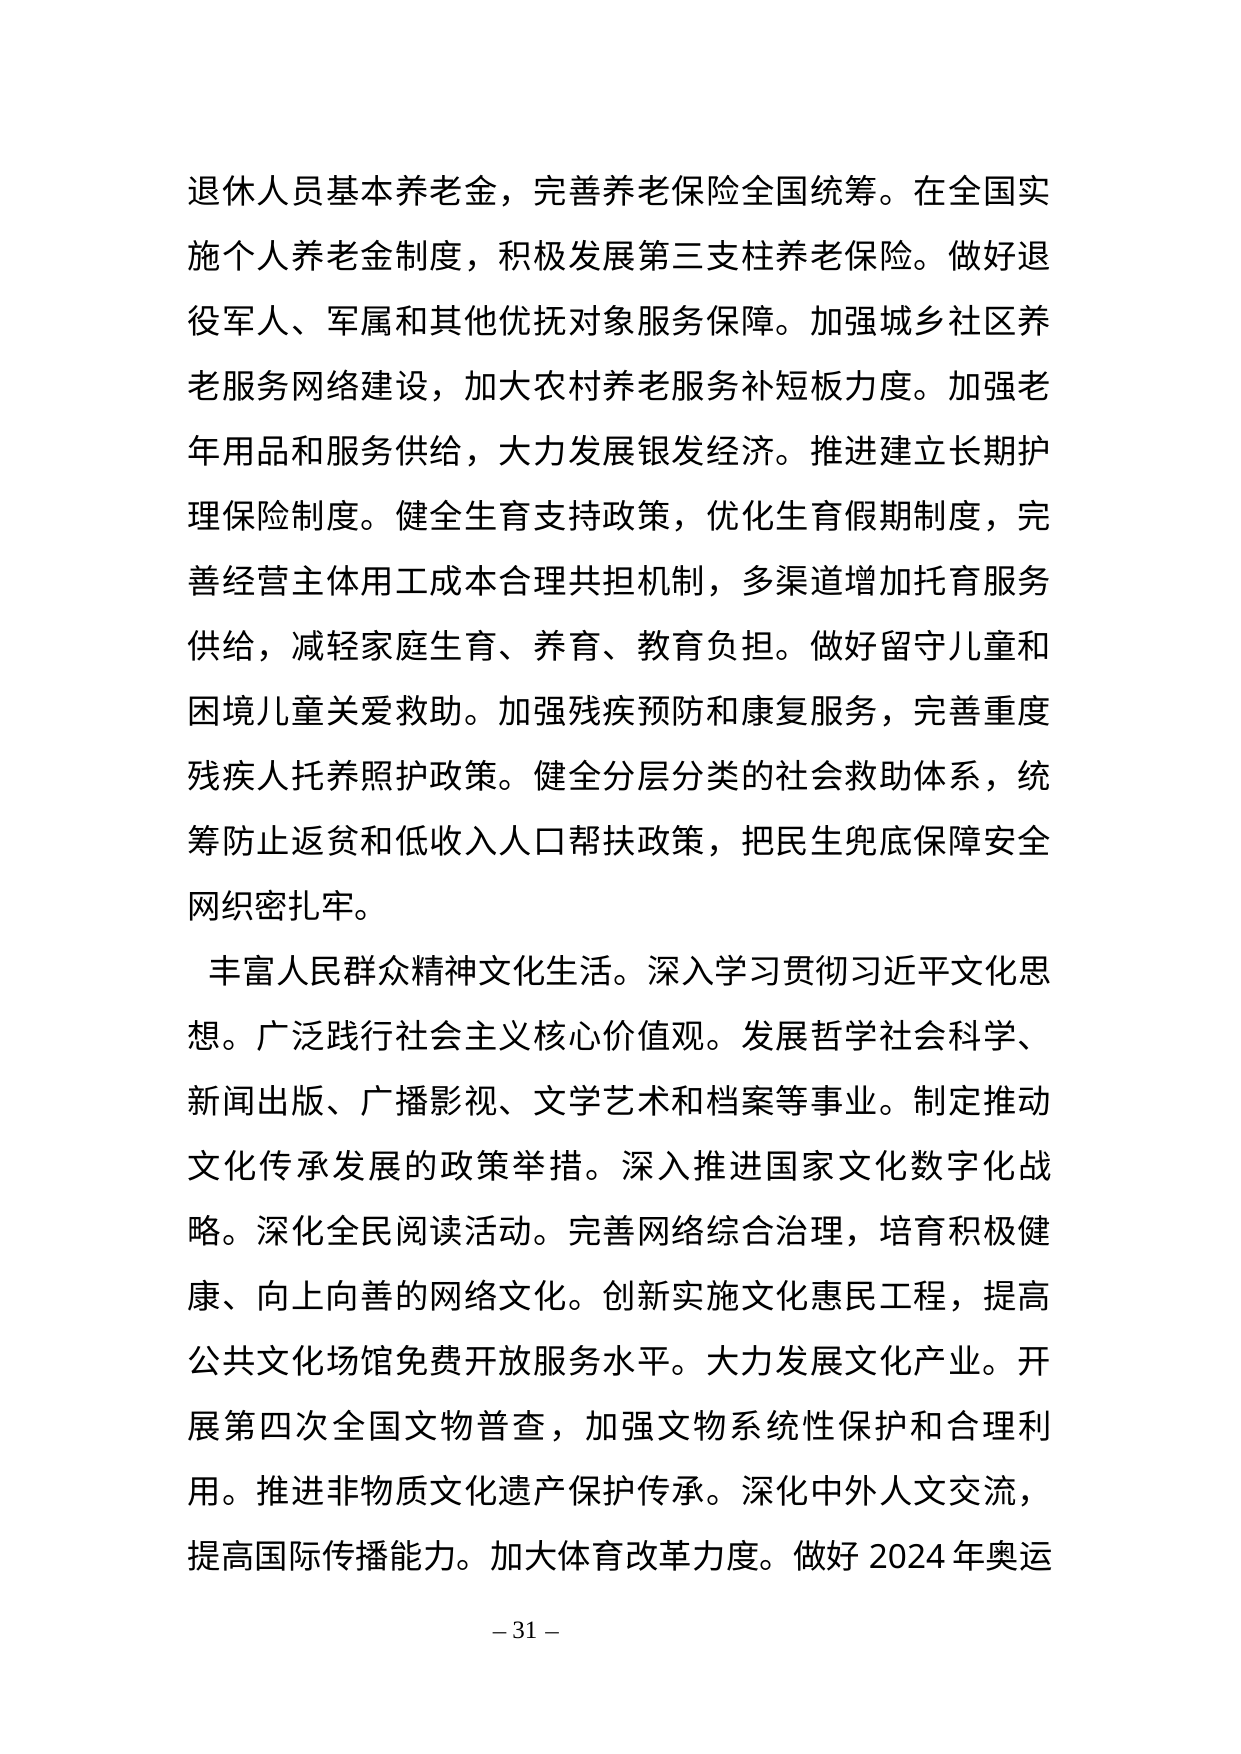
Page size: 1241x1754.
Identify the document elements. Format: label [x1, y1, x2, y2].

text [187, 936, 1053, 1586]
text [187, 156, 1053, 936]
